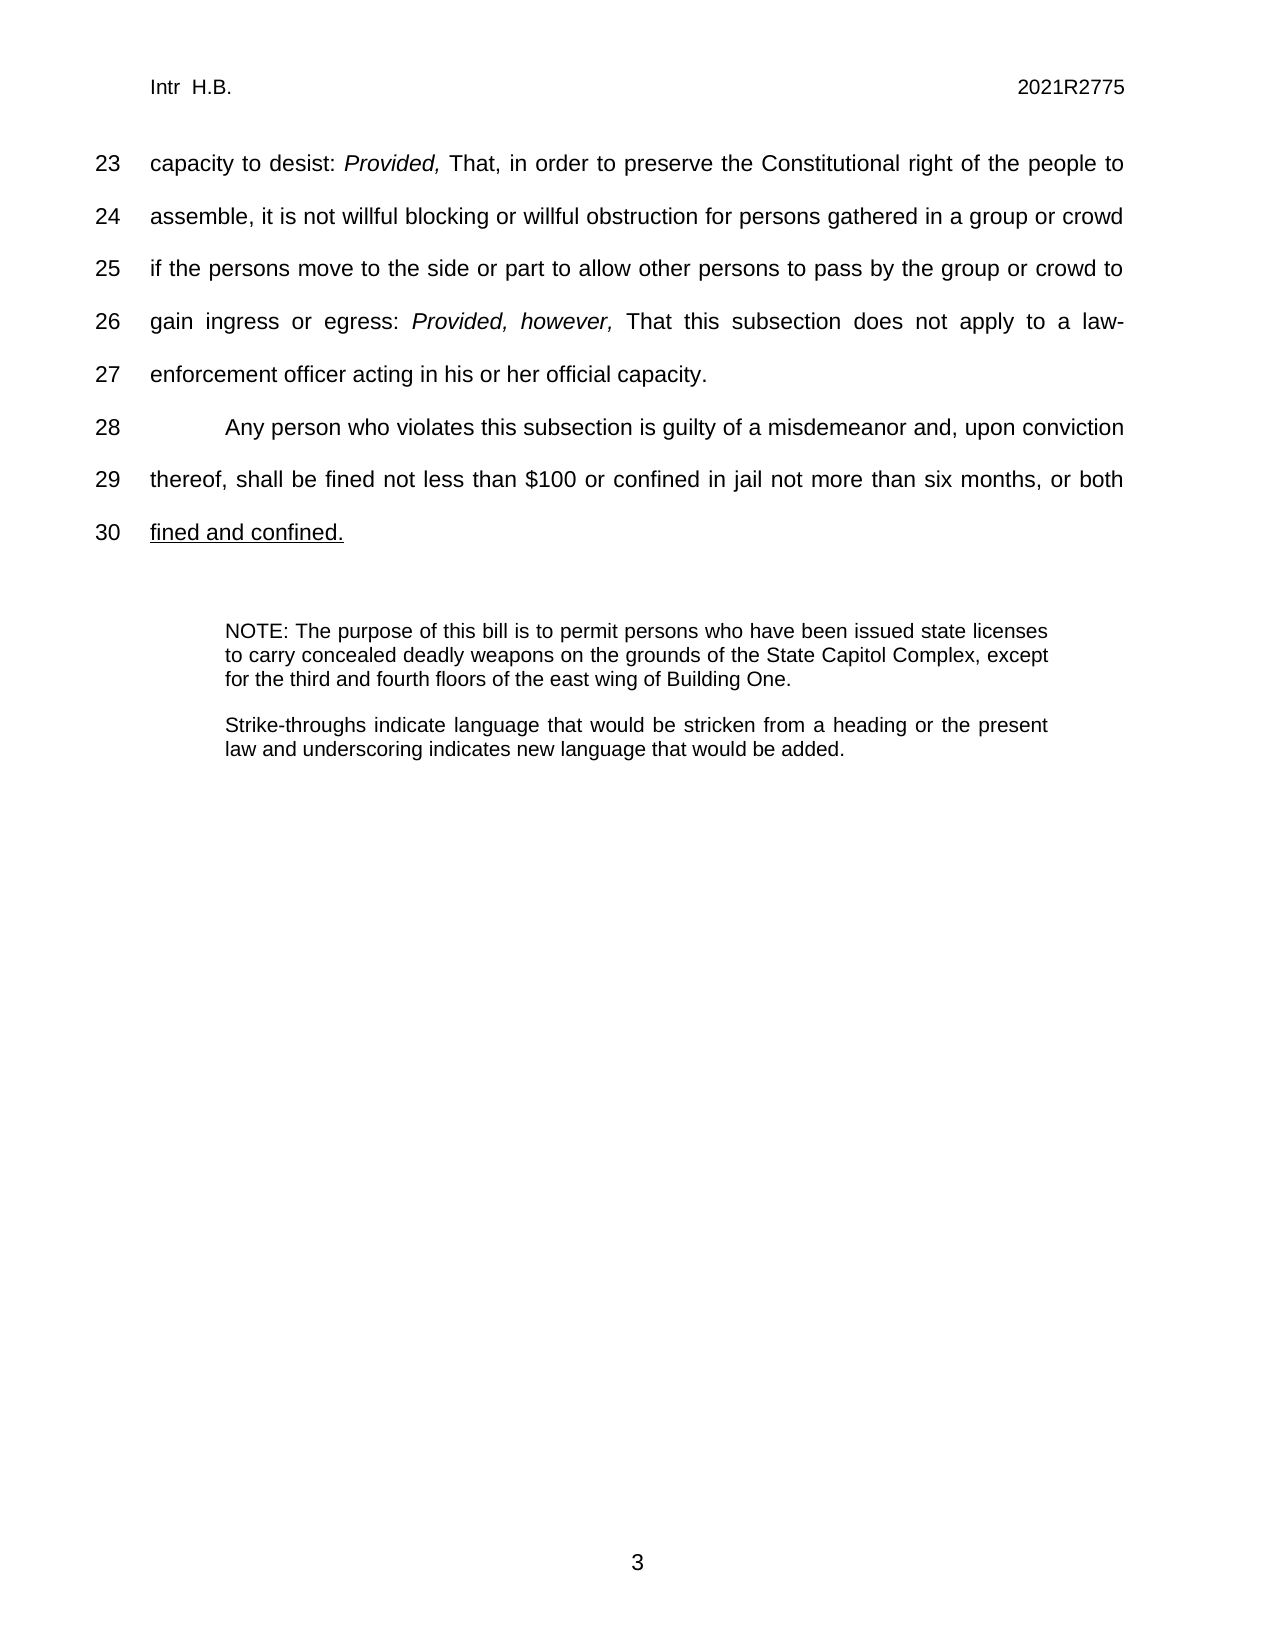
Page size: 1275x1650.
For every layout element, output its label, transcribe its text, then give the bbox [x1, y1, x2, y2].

text NOTE: The purpose of this bill is to permit persons who have been issued state licenses to carry concealed deadly weapons on the grounds of the State Capitol Complex, except for the third and fourth floors of the east wing of Building One. [225, 618, 1050, 690]
text Strike-throughs indicate language that would be stricken from a heading or the present law and underscoring indicates new language that would be added. [225, 713, 1050, 761]
text Any person who violates this subsection is guilty of a misdemeanor and, upon conviction thereof, shall be fined not less than $100 or confined in jail not more than six months, or both fined and confined. [150, 413, 1125, 545]
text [150, 150, 1125, 387]
